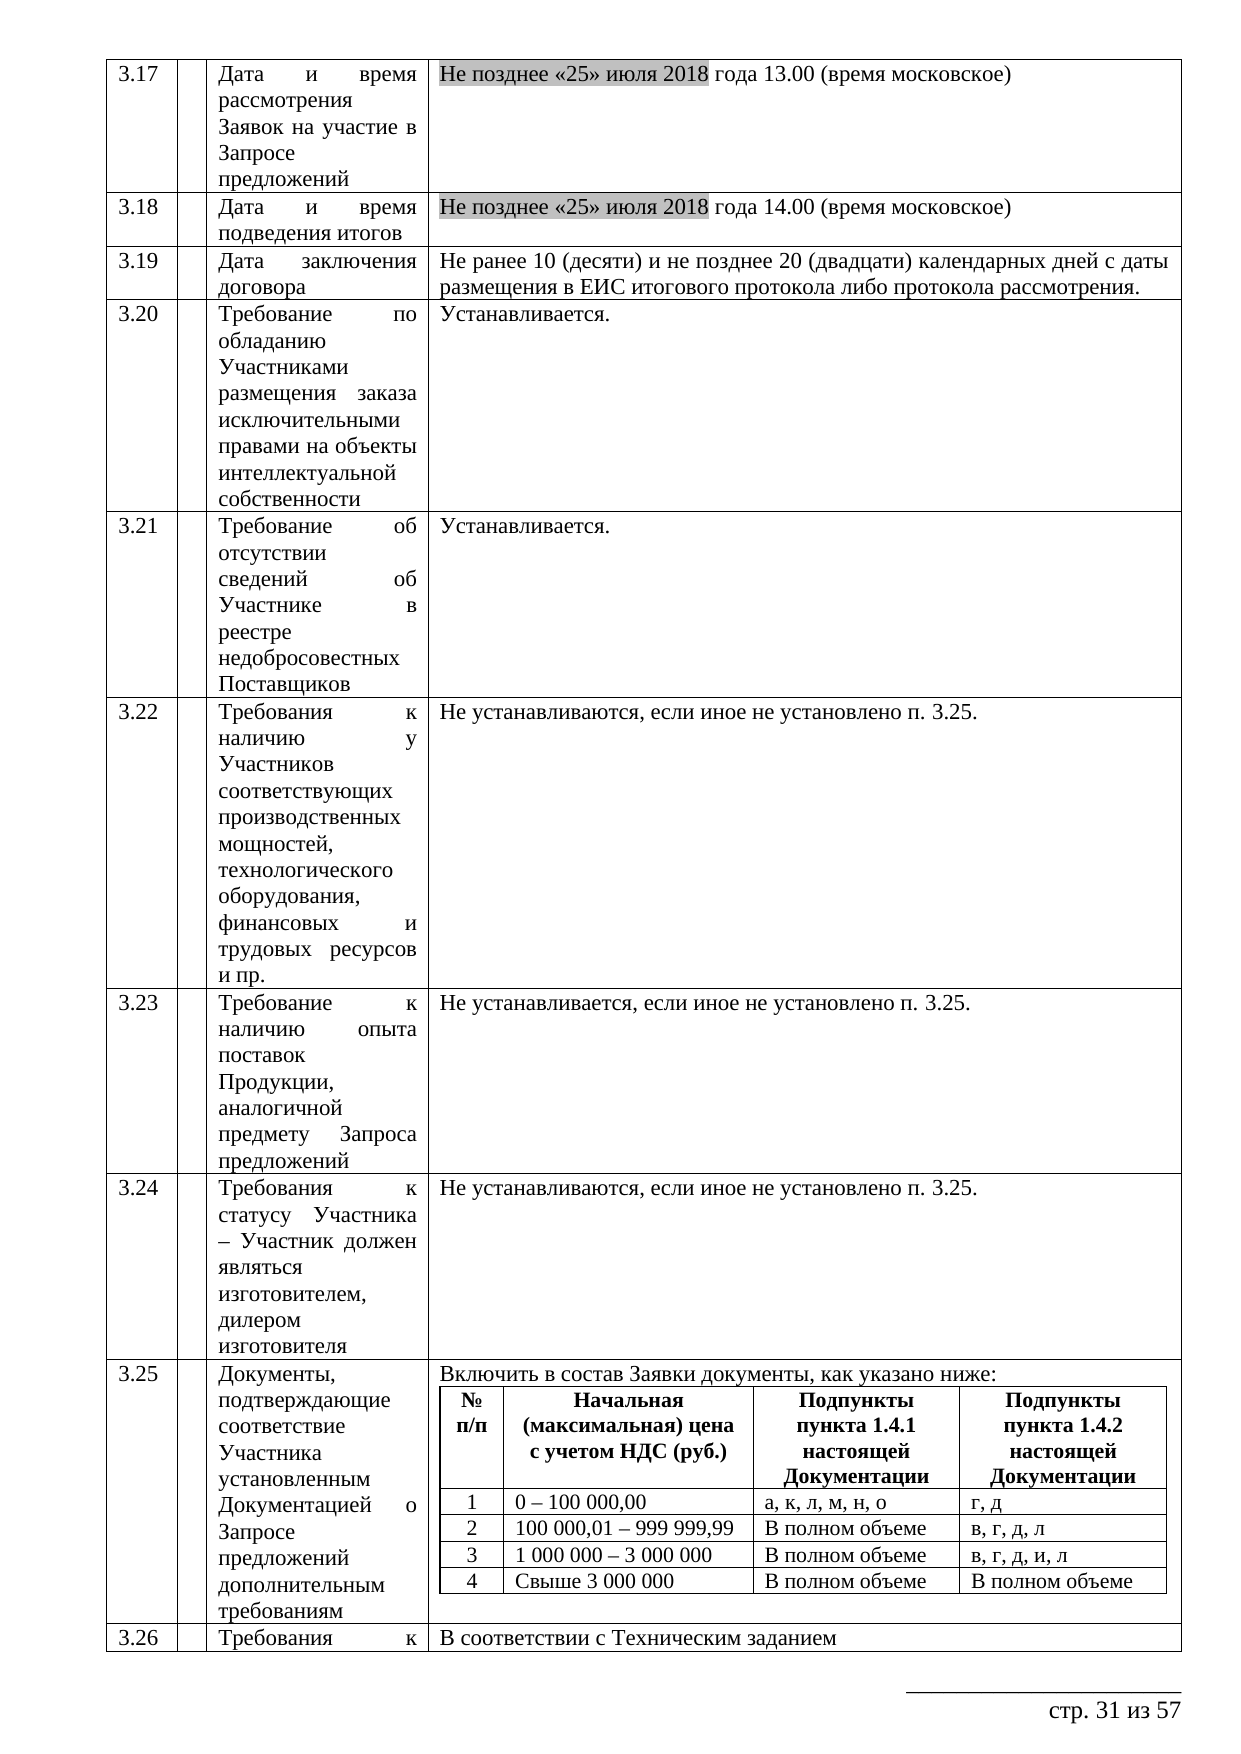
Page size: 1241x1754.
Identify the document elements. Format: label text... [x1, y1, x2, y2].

table_cell 3.24 [107, 1174, 177, 1359]
table_cell [178, 247, 206, 299]
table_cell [429, 1624, 1181, 1651]
table_cell Документы, подтверждающие соответствие Участника установленным Документацией о Запросе предложений дополнительным требованиям [207, 1360, 428, 1623]
table_cell 3.26 [107, 1624, 177, 1651]
table_cell Не позднее «25» июля 2018 года 14.00 (время московское) [429, 193, 1181, 246]
table_cell Требование по обладанию Участниками размещения заказа исключительными правами на объекты интеллектуальной собственности [207, 300, 428, 511]
table_cell 3.21 [107, 512, 177, 697]
table_cell Устанавливается. [429, 300, 1181, 511]
table_cell Включить в состав Заявки документы, как указано ниже: [429, 1360, 1181, 1623]
table_cell Не устанавливаются, если иное не установлено п. 3.25. [429, 698, 1181, 988]
table_cell [178, 1624, 206, 1651]
table_cell [178, 512, 206, 697]
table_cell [207, 1624, 428, 1651]
table_cell [178, 1174, 206, 1359]
table_cell Не позднее «25» июля 2018 года 13.00 (время московское) [429, 60, 1181, 192]
table_cell 3.23 [107, 989, 177, 1173]
table_cell 3.17 [107, 60, 177, 192]
table_cell Устанавливается. [429, 512, 1181, 697]
table_cell Дата и время рассмотрения Заявок на участие в Запросе предложений [207, 60, 428, 192]
table_cell Не устанавливаются, если иное не установлено п. 3.25. [429, 1174, 1181, 1359]
table_cell 3.25 [107, 1360, 177, 1623]
table_cell Требование об отсутствии сведений об Участнике в реестре недобросовестных Поставщиков [207, 512, 428, 697]
table_cell [178, 698, 206, 988]
table_cell Дата заключения договора [207, 247, 428, 299]
table_cell 3.20 [107, 300, 177, 511]
table_cell Не ранее 10 (десяти) и не позднее 20 (двадцати) календарных дней с даты размещения в ЕИС итогового протокола либо протокола рассмотрения. [429, 247, 1181, 299]
table_cell Не устанавливается, если иное не установлено п. 3.25. [429, 989, 1181, 1173]
table_cell [178, 193, 206, 246]
table_cell Дата и время подведения итогов [207, 193, 428, 246]
table_cell 3.22 [107, 698, 177, 988]
table_cell [178, 300, 206, 511]
table_cell [178, 1360, 206, 1623]
table_cell [178, 989, 206, 1173]
table_cell 3.19 [107, 247, 177, 299]
table_cell [178, 60, 206, 192]
table_cell Требования к наличию у Участников соответствующих производственных мощностей, технологического оборудования, финансовых и трудовых ресурсов и пр. [207, 698, 428, 988]
table_cell Требования к статусу Участника – Участник должен являться изготовителем, дилером изготовителя [207, 1174, 428, 1359]
table_cell Требование к наличию опыта поставок Продукции, аналогичной предмету Запроса предложений [207, 989, 428, 1173]
table_cell 3.18 [107, 193, 177, 246]
